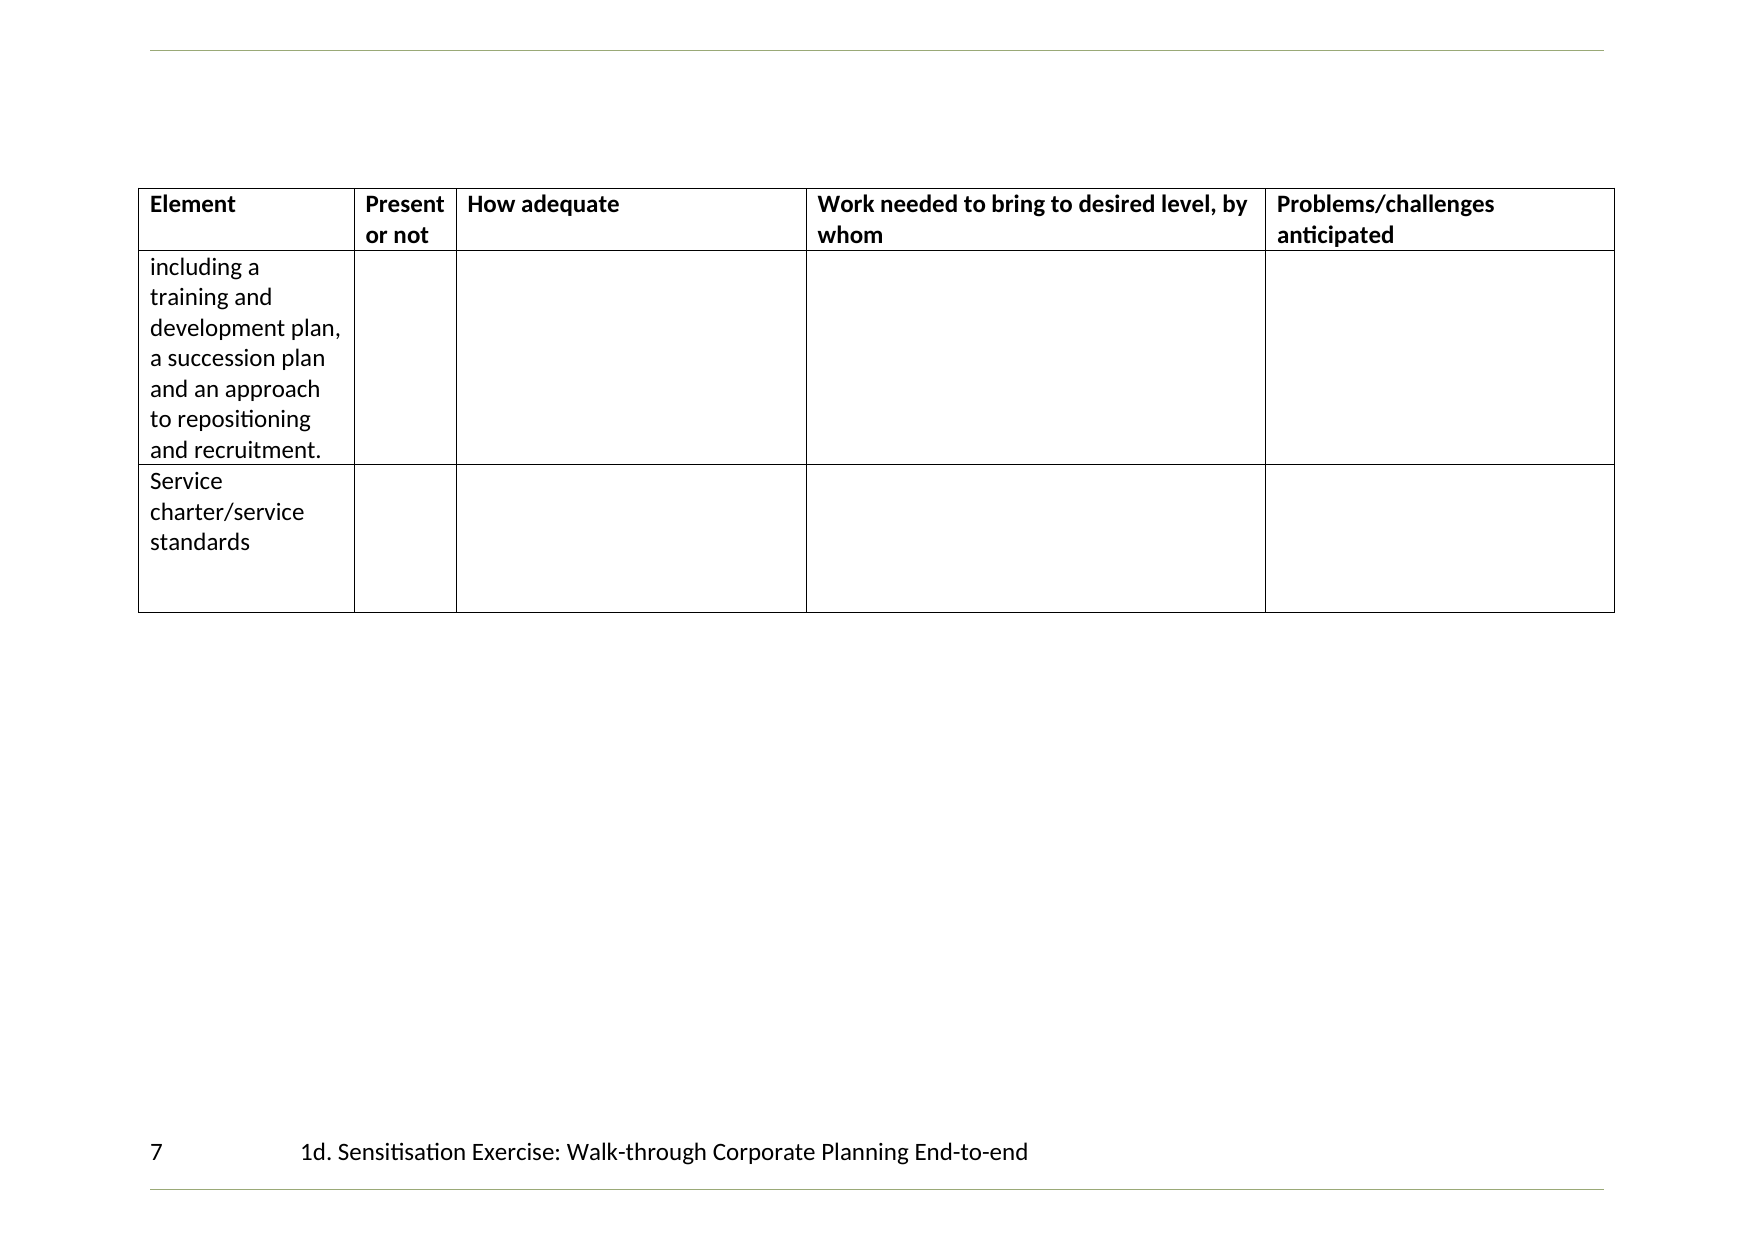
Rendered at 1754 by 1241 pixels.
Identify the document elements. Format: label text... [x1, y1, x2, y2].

table_header How adequate [457, 189, 806, 249]
table_cell [355, 465, 456, 612]
table_header Work needed to bring to desired level, by whom [807, 189, 1265, 249]
table_cell [457, 465, 806, 612]
table_cell [1266, 465, 1614, 612]
table_cell [1266, 251, 1614, 464]
table_header Problems/challenges anticipated [1266, 189, 1614, 249]
table_cell [355, 251, 456, 464]
table_cell [457, 251, 806, 464]
table_cell [807, 465, 1265, 612]
table_cell [807, 251, 1265, 464]
table_header Present or not [355, 189, 456, 249]
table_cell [139, 251, 354, 464]
table_header Element [139, 189, 354, 249]
table_cell Service charter/service standards [139, 465, 354, 612]
